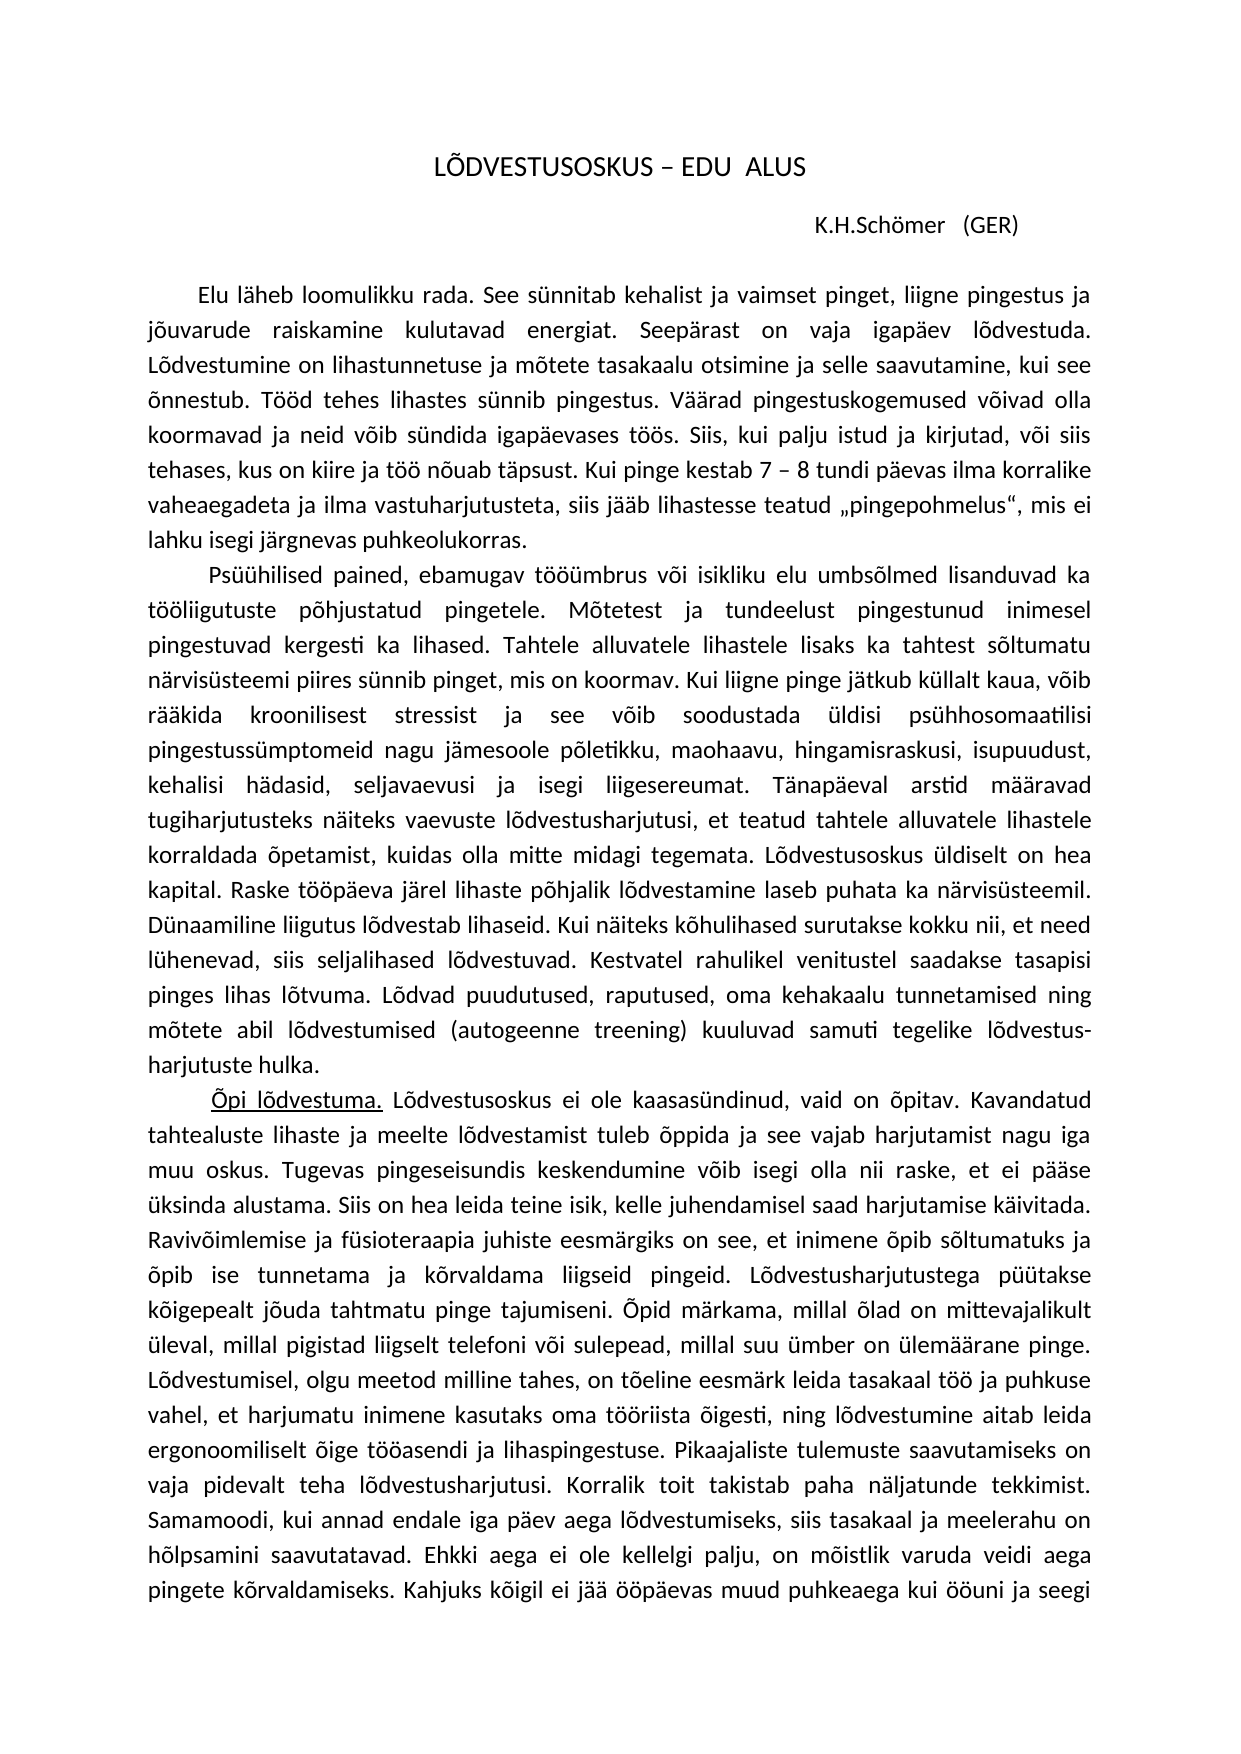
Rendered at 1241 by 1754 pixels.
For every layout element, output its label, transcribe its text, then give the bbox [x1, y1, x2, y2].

text K.H.Schömer (GER) [148, 209, 1093, 240]
text Elu läheb loomulikku rada. See sünnitab kehalist ja vaimset pinget, liigne pingestus ja jõuvarude raiskamine kulutavad energiat. Seepärast on vaja igapäev lõdvestuda. Lõdvestumine on lihastunnetuse ja mõtete tasakaalu otsimine ja selle saavutamine, kui see õnnestub. Tööd tehes lihastes sünnib pingestus. Väärad pingestuskogemused võivad olla koormavad ja neid võib sündida igapäevases töös. Siis, kui palju istud ja kirjutad, või siis tehases, kus on kiire ja töö nõuab täpsust. Kui pinge kestab 7 – 8 tundi päevas ilma korralike vaheaegadeta ja ilma vastuharjutusteta, siis jääb lihastesse teatud „pingepohmelus“, mis ei lahku isegi järgnevas puhkeolukorras. [148, 279, 1093, 555]
text Psüühilised pained, ebamugav tööümbrus või isikliku elu umbsõlmed lisanduvad ka tööliigutuste põhjustatud pingetele. Mõtetest ja tundeelust pingestunud inimesel pingestuvad kergesti ka lihased. Tahtele alluvatele lihastele lisaks ka tahtest sõltumatu närvisüsteemi piires sünnib pinget, mis on koormav. Kui liigne pinge jätkub küllalt kaua, võib rääkida kroonilisest stressist ja see võib soodustada üldisi psühhosomaatilisi pingestussümptomeid nagu jämesoole põletikku, maohaavu, hingamisraskusi, isupuudust, kehalisi hädasid, seljavaevusi ja isegi liigesereumat. Tänapäeval arstid määravad tugiharjutusteks näiteks vaevuste lõdvestusharjutusi, et teatud tahtele alluvatele lihastele korraldada õpetamist, kuidas olla mitte midagi tegemata. Lõdvestusoskus üldiselt on hea kapital. Raske tööpäeva järel lihaste põhjalik lõdvestamine laseb puhata ka närvisüsteemil. Dünaamiline liigutus lõdvestab lihaseid. Kui näiteks kõhulihased surutakse kokku nii, et need lühenevad, siis seljalihased lõdvestuvad. Kestvatel rahulikel venitustel saadakse tasapisi pinges lihas lõtvuma. Lõdvad puudutused, raputused, oma kehakaalu tunnetamised ning mõtete abil lõdvestumised (autogeenne treening) kuuluvad samuti tegelike lõdvestus-harjutuste hulka. [148, 559, 1093, 1080]
text LÕDVESTUSOSKUS – EDU ALUS [148, 148, 1093, 183]
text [148, 1084, 1093, 1605]
